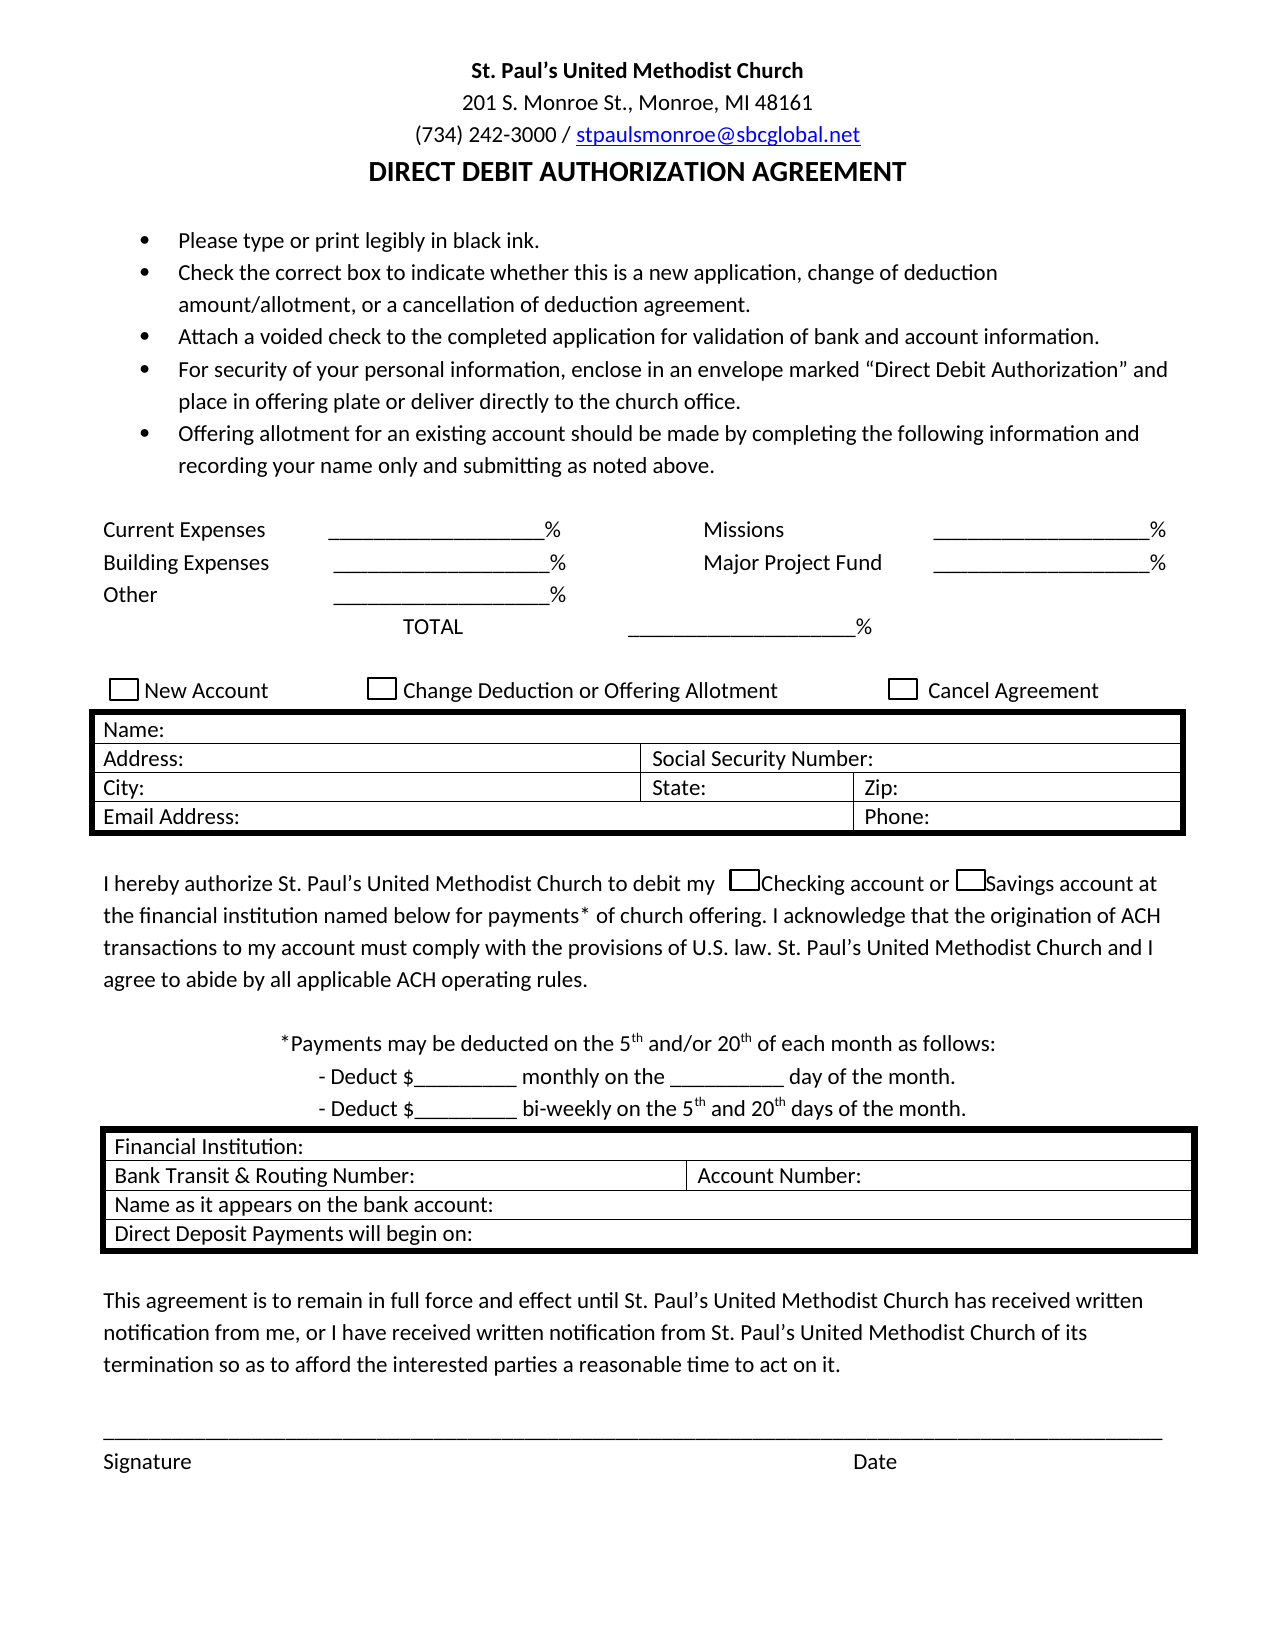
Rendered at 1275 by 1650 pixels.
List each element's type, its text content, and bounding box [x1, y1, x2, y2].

table_cell Social Security Number: [641, 744, 1180, 772]
text TOTAL ____________________% [103, 612, 1172, 640]
text Other ___________________% [103, 580, 1172, 608]
table_cell City: [95, 773, 640, 801]
list Offering allotment for an existing account should be made by completing the following information and recording your name only and submitting as noted above. [141, 419, 1172, 479]
text DIRECT DEBIT AUTHORIZATION AGREEMENT [103, 153, 1172, 188]
table_cell Email Address: [95, 802, 853, 830]
text This agreement is to remain in full force and effect until St. Paul’s United Methodist Church has received written notification from me, or I have received written notification from St. Paul’s United Methodist Church of its termination so as to afford the interested parties a reasonable time to act on it. [103, 1286, 1172, 1378]
table_cell Account Number: [687, 1161, 1191, 1189]
table_cell Zip: [854, 773, 1180, 801]
text New Account Change Deduction or Offering Allotment Cancel Agreement [103, 677, 1172, 704]
table_header Name: [95, 715, 1180, 743]
list Attach a voided check to the completed application for validation of bank and account information. [141, 322, 1172, 351]
table_cell Address: [95, 744, 640, 772]
text - Deduct $_________ bi-weekly on the 5th and 20th days of the month. [103, 1094, 1172, 1122]
table_cell Bank Transit & Routing Number: [106, 1161, 686, 1189]
list Please type or print legibly in black ink. [141, 226, 1172, 254]
text Current Expenses ___________________% Missions ___________________% [103, 516, 1172, 544]
text I hereby authorize St. Paul’s United Methodist Church to debit my Checking account or Savings account at the financial institution named below for payments* of church offering. I acknowledge that the origination of ACH transactions to my account must comply with the provisions of U.S. law. St. Paul’s United Methodist Church and I agree to abide by all applicable ACH operating rules. [103, 869, 1172, 993]
text _____________________________________________________________________________________________ [103, 1415, 1172, 1443]
table_cell Direct Deposit Payments will begin on: [106, 1220, 1191, 1248]
table_cell Name as it appears on the bank account: [106, 1191, 1191, 1218]
text St. Paul’s United Methodist Church [103, 56, 1172, 84]
table_header Financial Institution: [106, 1133, 1191, 1160]
text - Deduct $_________ monthly on the __________ day of the month. [103, 1062, 1172, 1090]
list Check the correct box to indicate whether this is a new application, change of deduction amount/allotment, or a cancellation of deduction agreement. [141, 258, 1172, 318]
table_cell Phone: [854, 802, 1180, 830]
text *Payments may be deducted on the 5th and/or 20th of each month as follows: [103, 1029, 1172, 1058]
list For security of your personal information, enclose in an envelope marked “Direct Debit Authorization” and place in offering plate or deliver directly to the church office. [141, 355, 1172, 415]
table_cell State: [641, 773, 853, 801]
text 201 S. Monroe St., Monroe, MI 48161 [103, 88, 1172, 116]
text (734) 242-3000 / stpaulsmonroe@sbcglobal.net [103, 121, 1172, 149]
text Signature Date [103, 1447, 1172, 1475]
text Building Expenses ___________________% Major Project Fund ___________________% [103, 548, 1172, 576]
